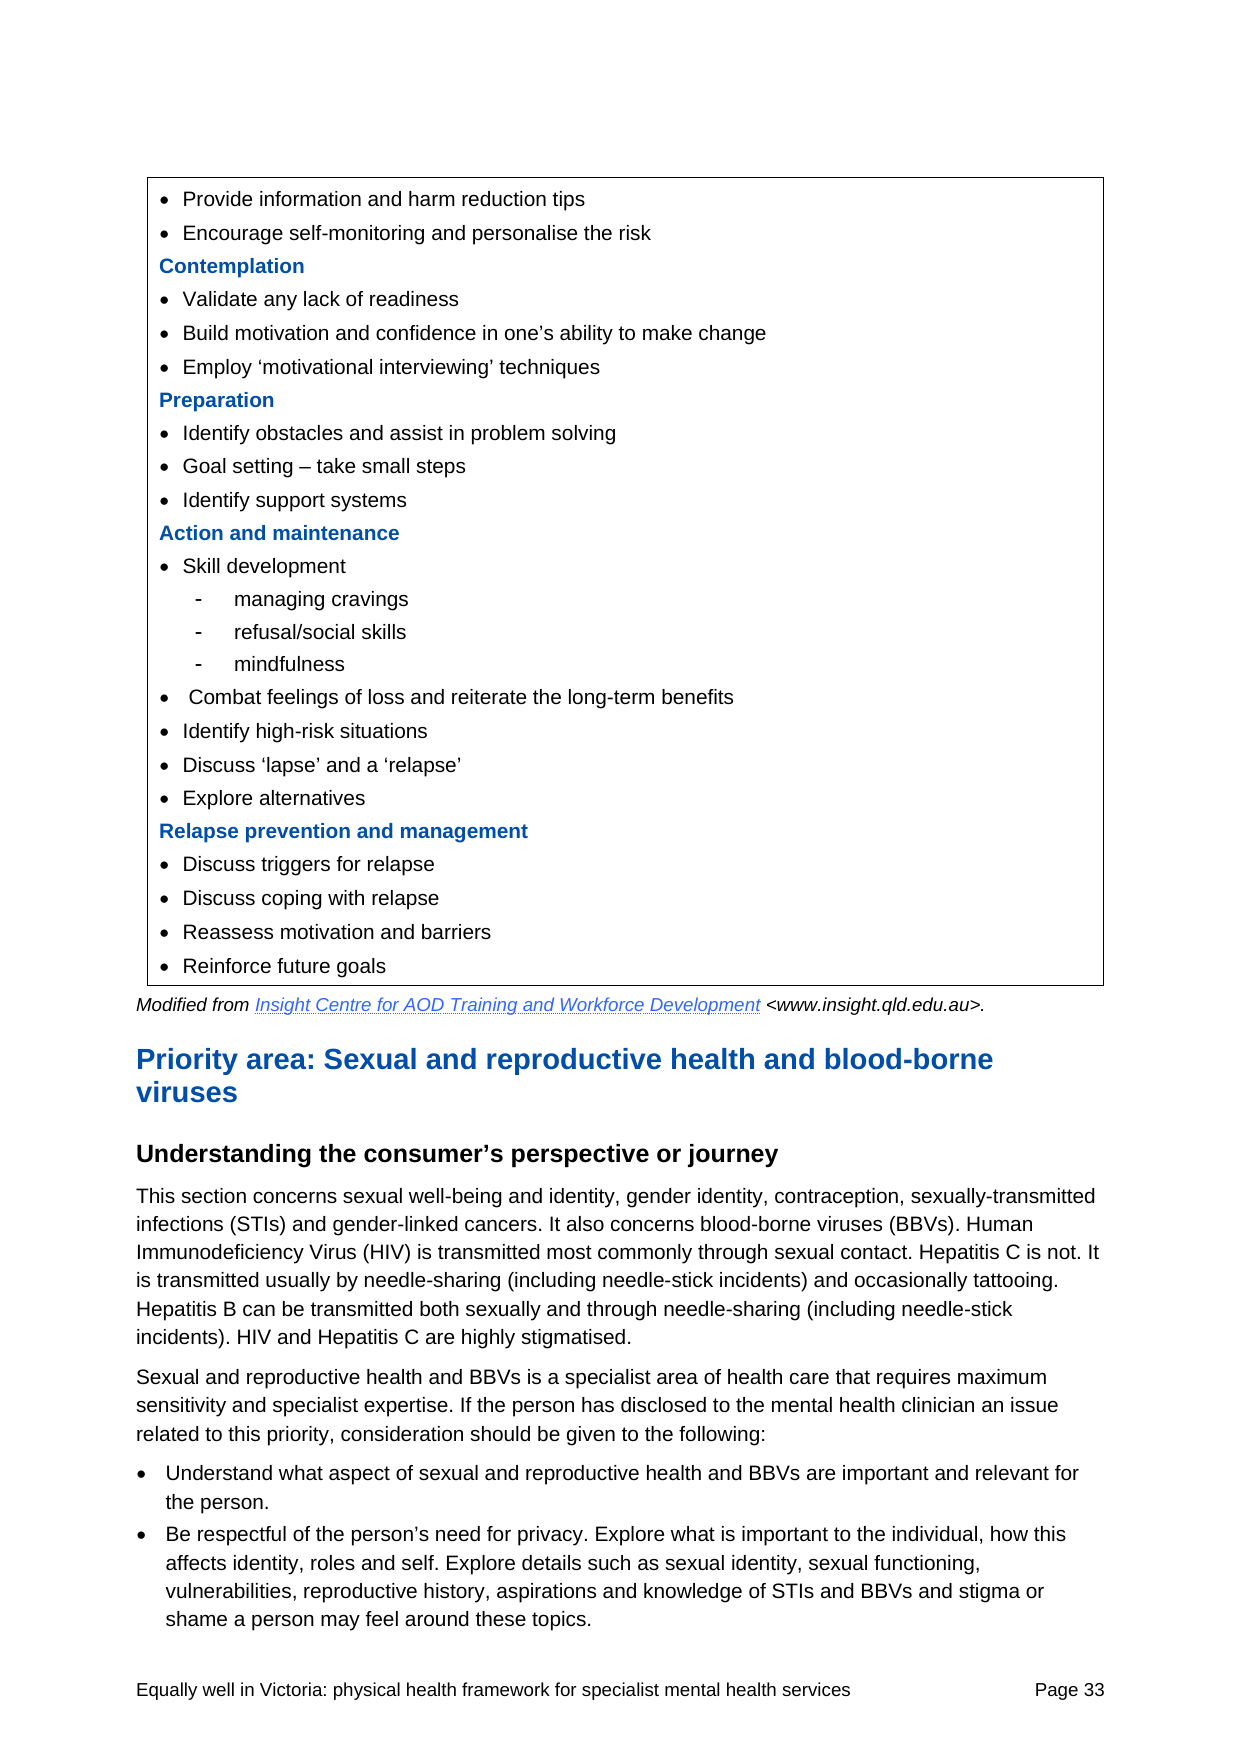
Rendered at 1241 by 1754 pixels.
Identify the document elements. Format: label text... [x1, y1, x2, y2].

text Modified from Insight Centre for AOD Training and Workforce Development <www.insight.qld.edu.au>. [136, 992, 1104, 1017]
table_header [148, 178, 1103, 984]
subtitle Priority area: Sexual and reproductive health and blood-borne viruses [136, 1042, 1104, 1109]
text Understand what aspect of sexual and reproductive health and BBVs are important and relevant for the person. [136, 1458, 1104, 1514]
subtitle Understanding the consumer’s perspective or journey [136, 1138, 1104, 1167]
text This section concerns sexual well-being and identity, gender identity, contraception, sexually-transmitted infections (STIs) and gender-linked cancers. It also concerns blood-borne viruses (BBVs). Human Immunodeficiency Virus (HIV) is transmitted most commonly through sexual contact. Hepatitis C is not. It is transmitted usually by needle-sharing (including needle-stick incidents) and occasionally tattooing. Hepatitis B can be transmitted both sexually and through needle-sharing (including needle-stick incidents). HIV and Hepatitis C are highly stigmatised. [136, 1180, 1104, 1348]
text Be respectful of the person’s need for privacy. Explore what is important to the individual, how this affects identity, roles and self. Explore details such as sexual identity, sexual functioning, vulnerabilities, reproductive history, aspirations and knowledge of STIs and BBVs and stigma or shame a person may feel around these topics. [136, 1518, 1104, 1631]
text Sexual and reproductive health and BBVs is a specialist area of health care that requires maximum sensitivity and specialist expertise. If the person has disclosed to the mental health clinician an issue related to this priority, consideration should be given to the following: [136, 1361, 1104, 1445]
